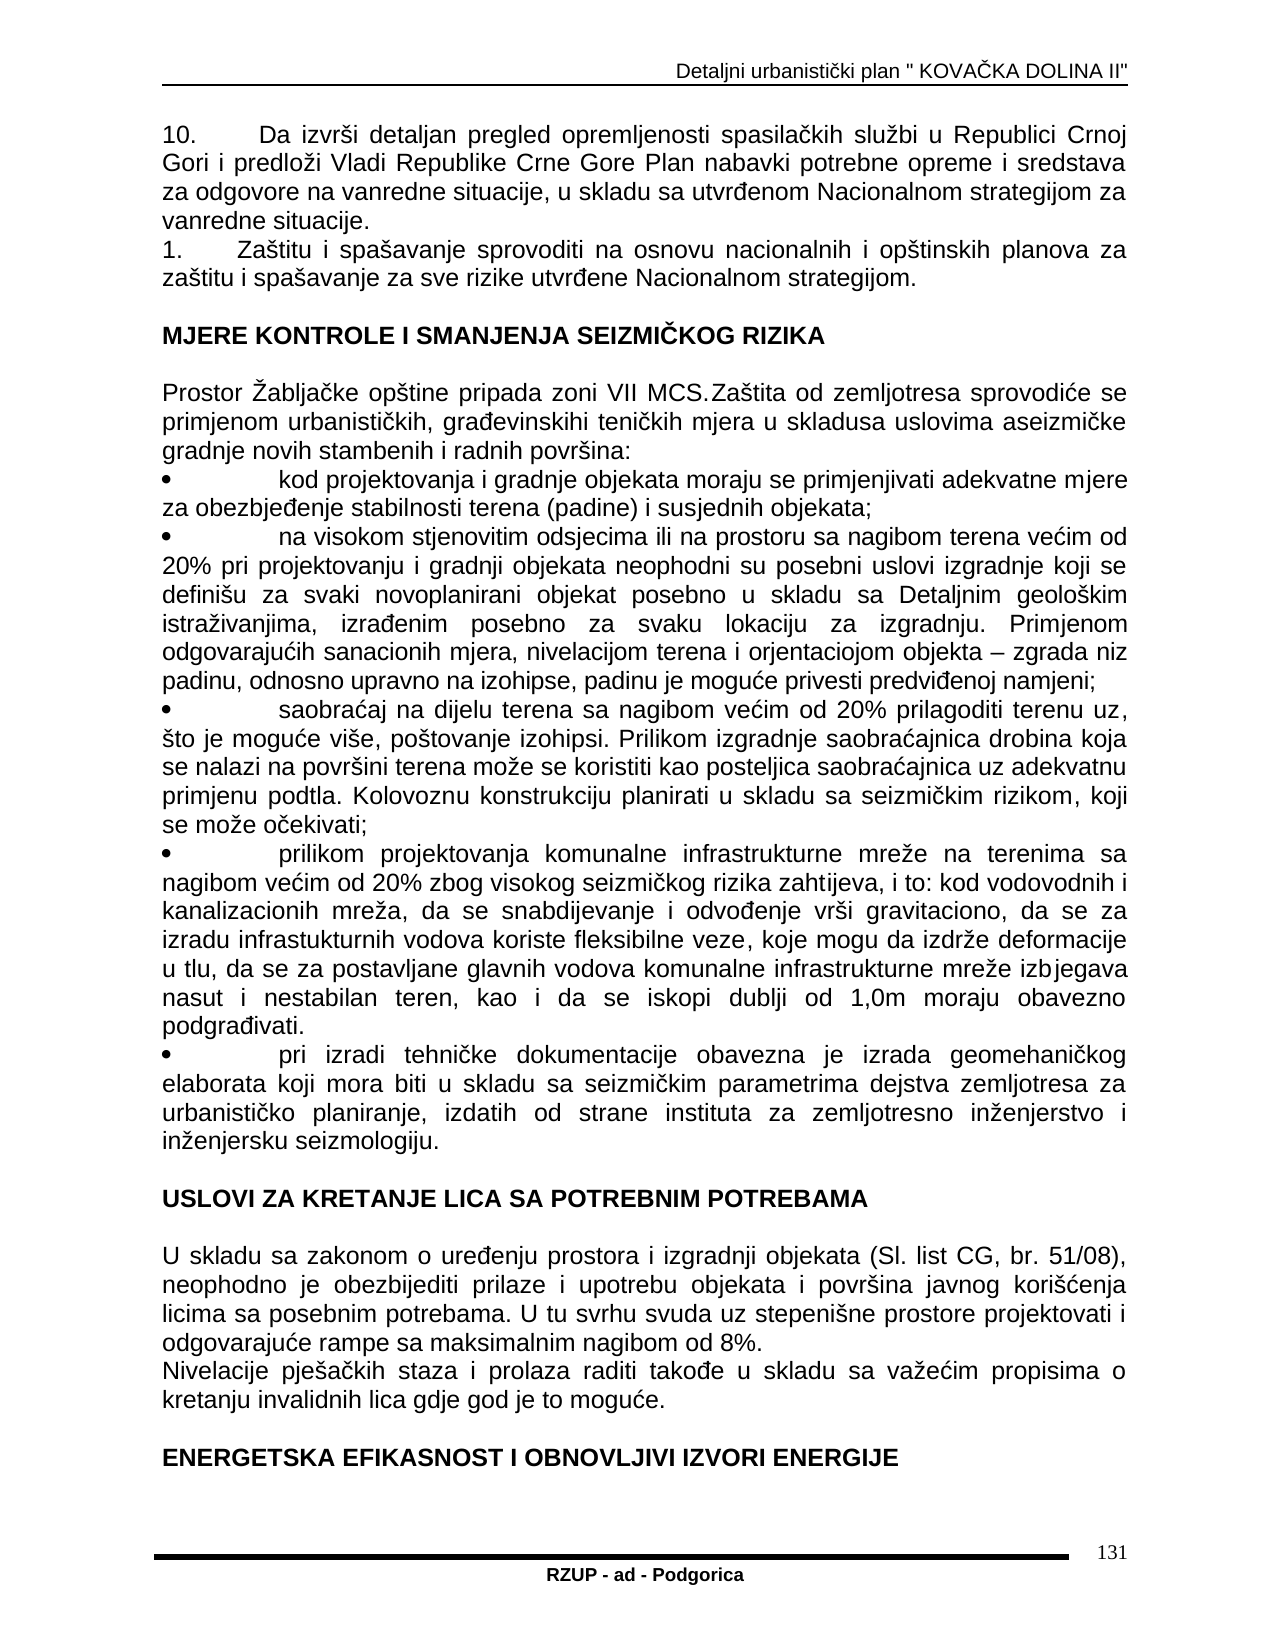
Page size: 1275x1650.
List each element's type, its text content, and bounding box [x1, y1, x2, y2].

list kod projektovanja i gradnje objekata moraju se primjenjivati adekvatne mjere za obezbjeđenje stabilnosti terena (padine) i susjednih objekata; [162, 464, 1128, 522]
list na visokom stjenovitim odsjecima ili na prostoru sa nagibom terena većim od 20% pri projektovanju i gradnji objekata neophodni su posebni uslovi izgradnje koji se definišu za svaki novoplanirani objekat posebno u skladu sa Detaljnim geološkim istraživanjima, izrađenim posebno za svaku lokaciju za izgradnju. Primjenom odgovarajućih sanacionih mjera, nivelacijom terena i orjentaciojom objekta – zgrada niz padinu, odnosno upravno na izohipse, padinu je moguće privesti predviđenoj namjeni; [162, 522, 1128, 695]
list saobraćaj na dijelu terena sa nagibom većim od 20% prilagoditi terenu uz, što je moguće više, poštovanje izohipsi. Prilikom izgradnje saobraćajnica drobina koja se nalazi na površini terena može se koristiti kao posteljica saobraćajnica uz adekvatnu primjenu podtla. Kolovoznu konstrukciju planirati u skladu sa seizmičkim rizikom, koji se može očekivati; [162, 695, 1128, 839]
list prilikom projektovanja komunalne infrastrukturne mreže na terenima sa nagibom većim od 20% zbog visokog seizmičkog rizika zahtijeva, i to: kod vodovodnih i kanalizacionih mreža, da se snabdijevanje i odvođenje vrši gravitaciono, da se za izradu infrastukturnih vodova koriste fleksibilne veze, koje mogu da izdrže deformacije u tlu, da se za postavljane glavnih vodova komunalne infrastrukturne mreže izbjegava nasut i nestabilan teren, kao i da se iskopi dublji od 1,0m moraju obavezno podgrađivati. [162, 839, 1128, 1040]
text U skladu sa zakonom o uređenju prostora i izgradnji objekata (Sl. list CG, br. 51/08), neophodno je obezbijediti prilaze i upotrebu objekata i površina javnog korišćenja licima sa posebnim potrebama. U tu svrhu svuda uz stepenišne prostore projektovati i odgovarajuće rampe sa maksimalnim nagibom od 8%. [162, 1241, 1128, 1356]
text Prostor Žabljačke opštine pripada zoni VII MCS.Zaštita od zemljotresa sprovodiće se primjenom urbanističkih, građevinskihi teničkih mjera u skladusa uslovima aseizmičke gradnje novih stambenih i radnih površina: [162, 378, 1128, 464]
list pri izradi tehničke dokumentacije obavezna je izrada geomehaničkog elaborata koji mora biti u skladu sa seizmičkim parametrima dejstva zemljotresa za urbanističko planiranje, izdatih od strane instituta za zemljotresno inženjerstvo i inženjersku seizmologiju. [162, 1040, 1128, 1155]
text ENERGETSKA EFIKASNOST I OBNOVLJIVI IZVORI ENERGIJE [162, 1443, 1128, 1471]
list MJERE KONTROLE I SMANJENJA SEIZMIČKOG RIZIKA [162, 321, 1128, 349]
list Zaštitu i spašavanje sprovoditi na osnovu nacionalnih i opštinskih planova za zaštitu i spašavanje za sve rizike utvrđene Nacionalnom strategijom. [162, 234, 1128, 292]
text USLOVI ZA KRETANJE LICA SA POTREBNIM POTREBAMA [162, 1184, 1128, 1213]
list Da izvrši detaljan pregled opremljenosti spasilačkih službi u Republici Crnoj Gori i predloži Vladi Republike Crne Gore Plan nabavki potrebne opreme i sredstava za odgovore na vanredne situacije, u skladu sa utvrđenom Nacionalnom strategijom za vanredne situacije. [162, 119, 1128, 234]
text Nivelacije pješačkih staza i prolaza raditi takođe u skladu sa važećim propisima o kretanju invalidnih lica gdje god je to moguće. [162, 1356, 1128, 1414]
